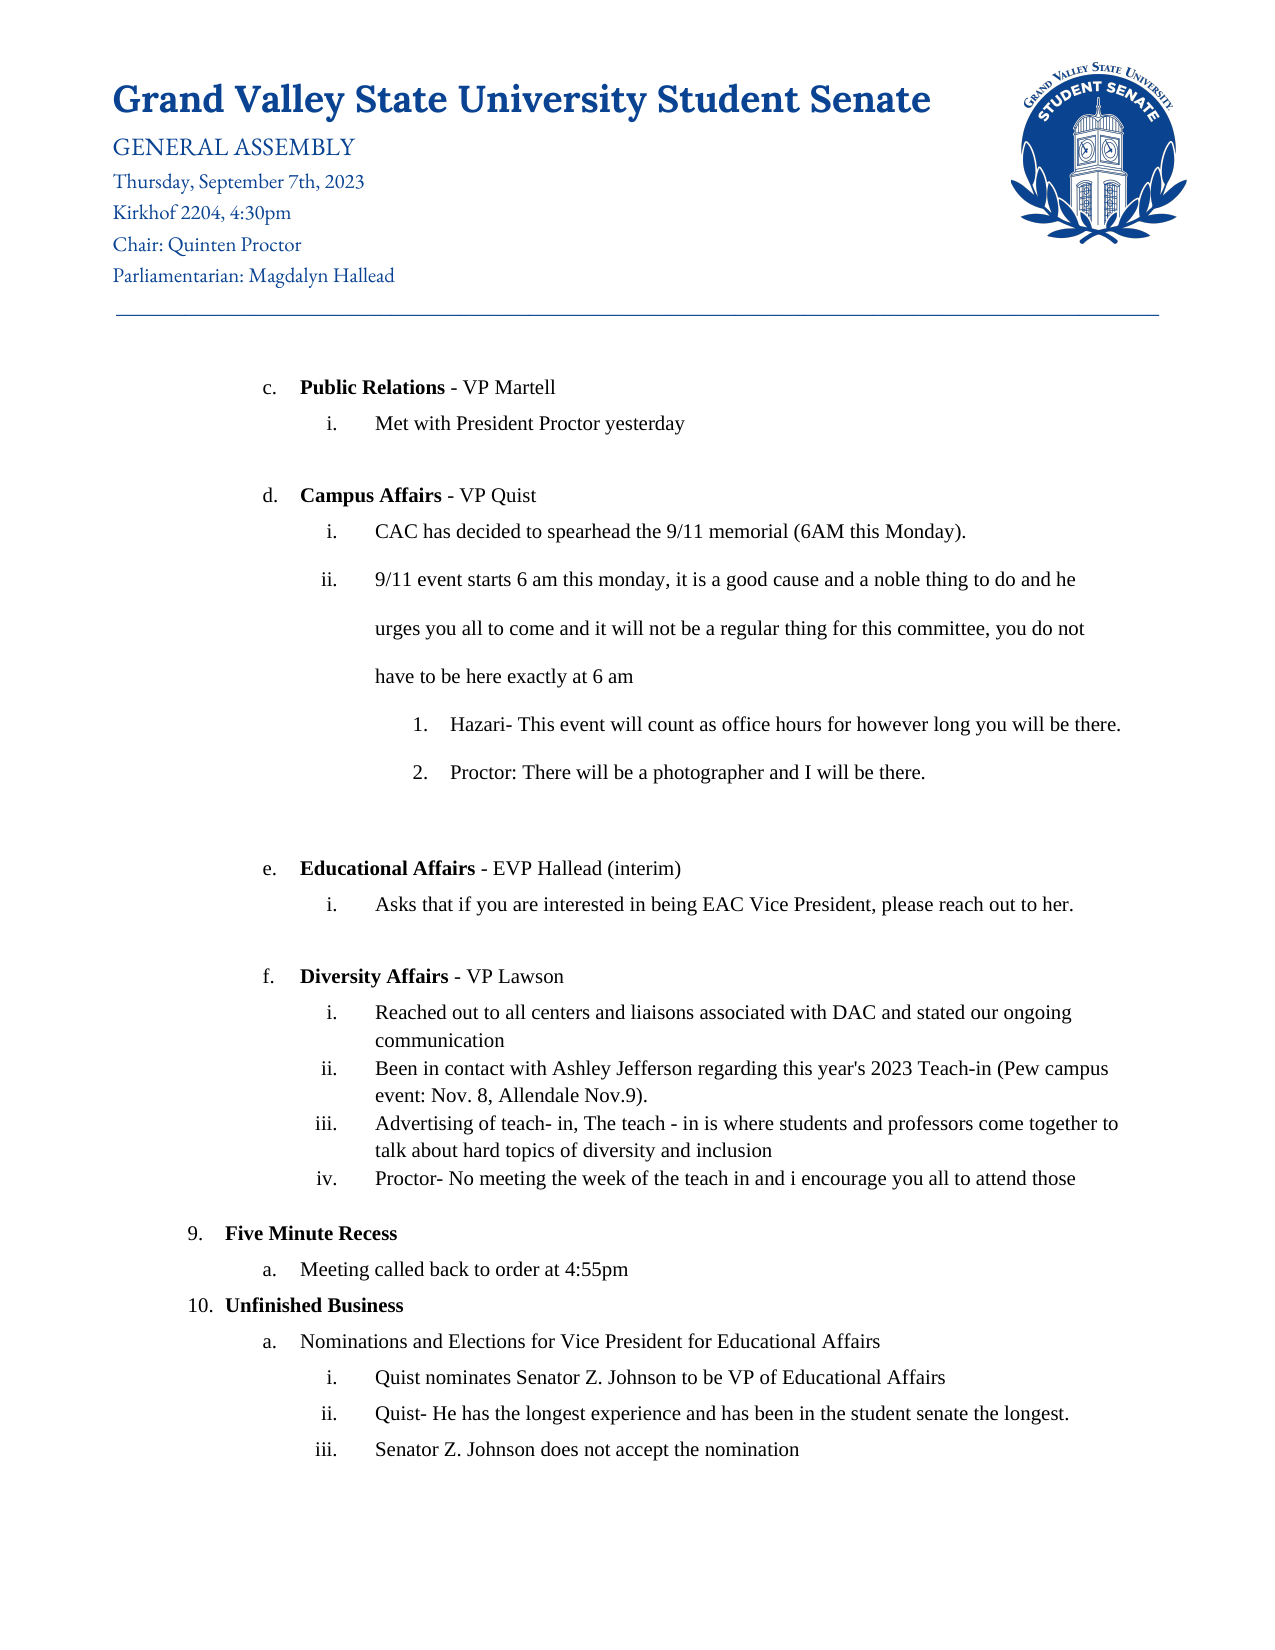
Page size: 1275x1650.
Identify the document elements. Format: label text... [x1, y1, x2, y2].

list Quist nominates Senator Z. Johnson to be VP of Educational Affairs [337, 1365, 1125, 1389]
list Hazari- This event will count as office hours for however long you will be there. [412, 712, 1125, 736]
list Senator Z. Johnson does not accept the nomination [337, 1437, 1125, 1461]
list CAC has decided to spearhead the 9/11 memorial (6AM this Monday). [337, 519, 1125, 543]
list Public Relations - VP Martell [262, 375, 1125, 399]
list Diversity Affairs - VP Lawson [262, 964, 1125, 988]
list Unfinished Business [187, 1293, 1125, 1317]
list Five Minute Recess [187, 1221, 1125, 1245]
list Nominations and Elections for Vice President for Educational Affairs [262, 1329, 1125, 1353]
list Reached out to all centers and liaisons associated with DAC and stated our ongoing communication [337, 1000, 1125, 1052]
list Campus Affairs - VP Quist [262, 483, 1125, 507]
list Asks that if you are interested in being EAC Vice President, please reach out to her. [337, 892, 1125, 916]
list Proctor: There will be a photographer and I will be there. [412, 760, 1125, 784]
list Been in contact with Ashley Jefferson regarding this year's 2023 Teach-in (Pew campus event: Nov. 8, Allendale Nov.9). [337, 1055, 1125, 1107]
list 9/11 event starts 6 am this monday, it is a good cause and a noble thing to do and he urges you all to come and it will not be a regular thing for this committee, you do not have to be here exactly at 6 am [337, 567, 1125, 688]
list Advertising of teach- in, The teach - in is where students and professors come together to talk about hard topics of diversity and inclusion [337, 1111, 1125, 1162]
list Quist- He has the longest experience and has been in the student senate the longest. [337, 1401, 1125, 1425]
picture [1011, 62, 1187, 244]
list Meeting called back to order at 4:55pm [262, 1257, 1125, 1281]
list Met with President Proctor yesterday [337, 411, 1125, 435]
list Proctor- No meeting the week of the teach in and i encourage you all to attend those [337, 1166, 1125, 1190]
list Educational Affairs - EVP Hallead (interim) [262, 856, 1125, 880]
